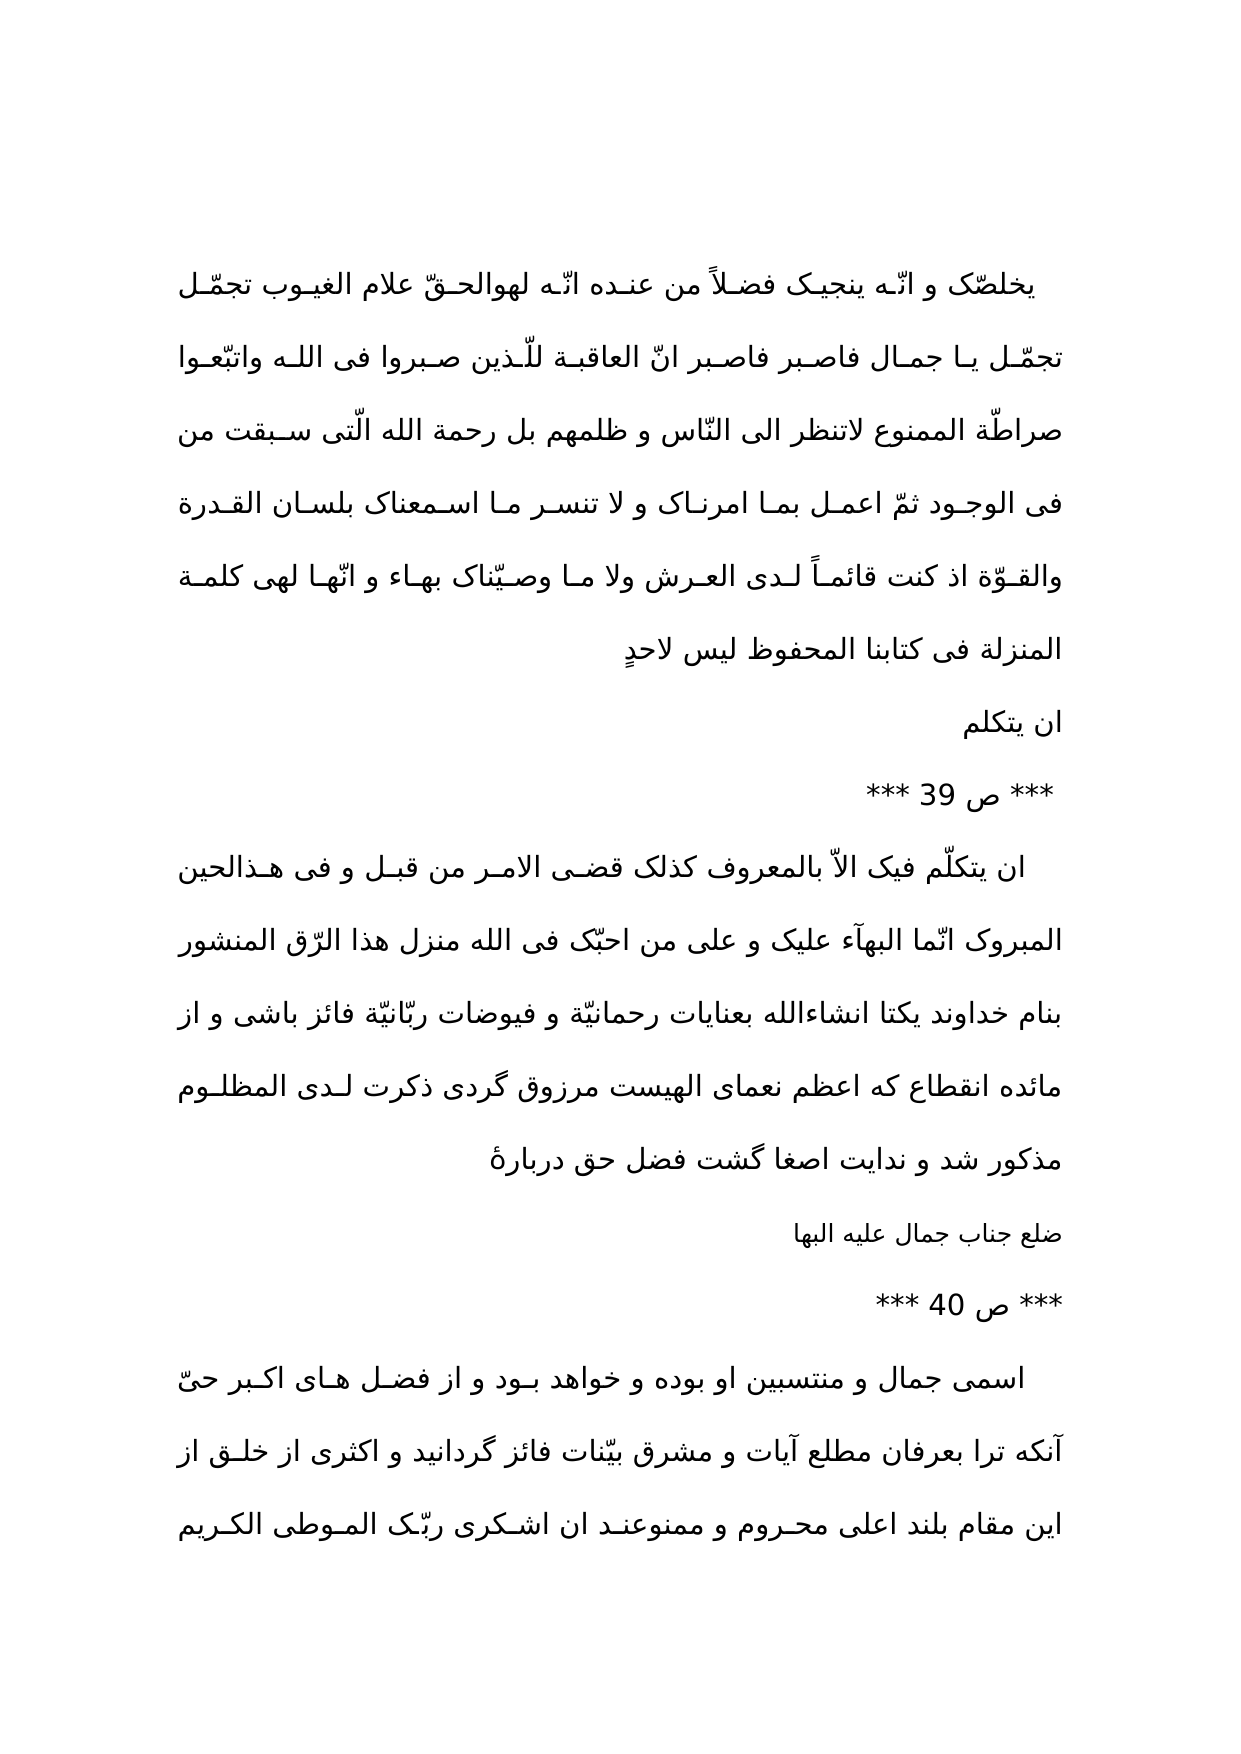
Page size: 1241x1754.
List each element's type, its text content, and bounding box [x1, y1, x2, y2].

text *** ص 40 *** [177, 1257, 1063, 1330]
text یخلصّک و انّه ینجیک فضلاً من عنده انّه لهوالحقّ علام الغیوب تجمّل تجمّل یا جمال فاصبر فاصبر انّ العاقبة للّذین صبروا فی الله واتبّعوا صراطّة الممنوع لاتنظر الی النّاس و ظلمهم بل رحمة الله الّتی سبقت من فی الوجود ثمّ اعمل بما امرناک و لا تنسر ما اسمعناک بلسان القدرة والقوّة اذ کنت قائماً لدی العرش ولا ما وصیّناک بهاء و انّها لهی کلمة المنزلة فی کتابنا المحفوظ لیس لاحدٍ [177, 236, 1063, 674]
text بنام خداوند یکتا انشاءالله بعنایات رحمانیّة و فیوضات ربّانیّة فائز باشی و از مائده انقطاع که اعظم نعمای الهیست مرزوق گردی ذکرت لدی المظلوم مذکور شد و ندایت اصغا گشت فضل حق دربارۀ [177, 965, 1063, 1184]
text ان یتکلّم فیک الاّ بالمعروف کذلک قضی الامر من قبل و فی هذالحین المبروک انّما البهآء علیک و علی من احبّک فی الله منزل هذا الرّق المنشور [177, 819, 1063, 965]
text *** ص 39 *** [177, 747, 1063, 819]
text ضلع جناب جمال علیه البها [177, 1184, 1063, 1257]
text ان یتکلم [177, 674, 1063, 747]
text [177, 1330, 1063, 1549]
